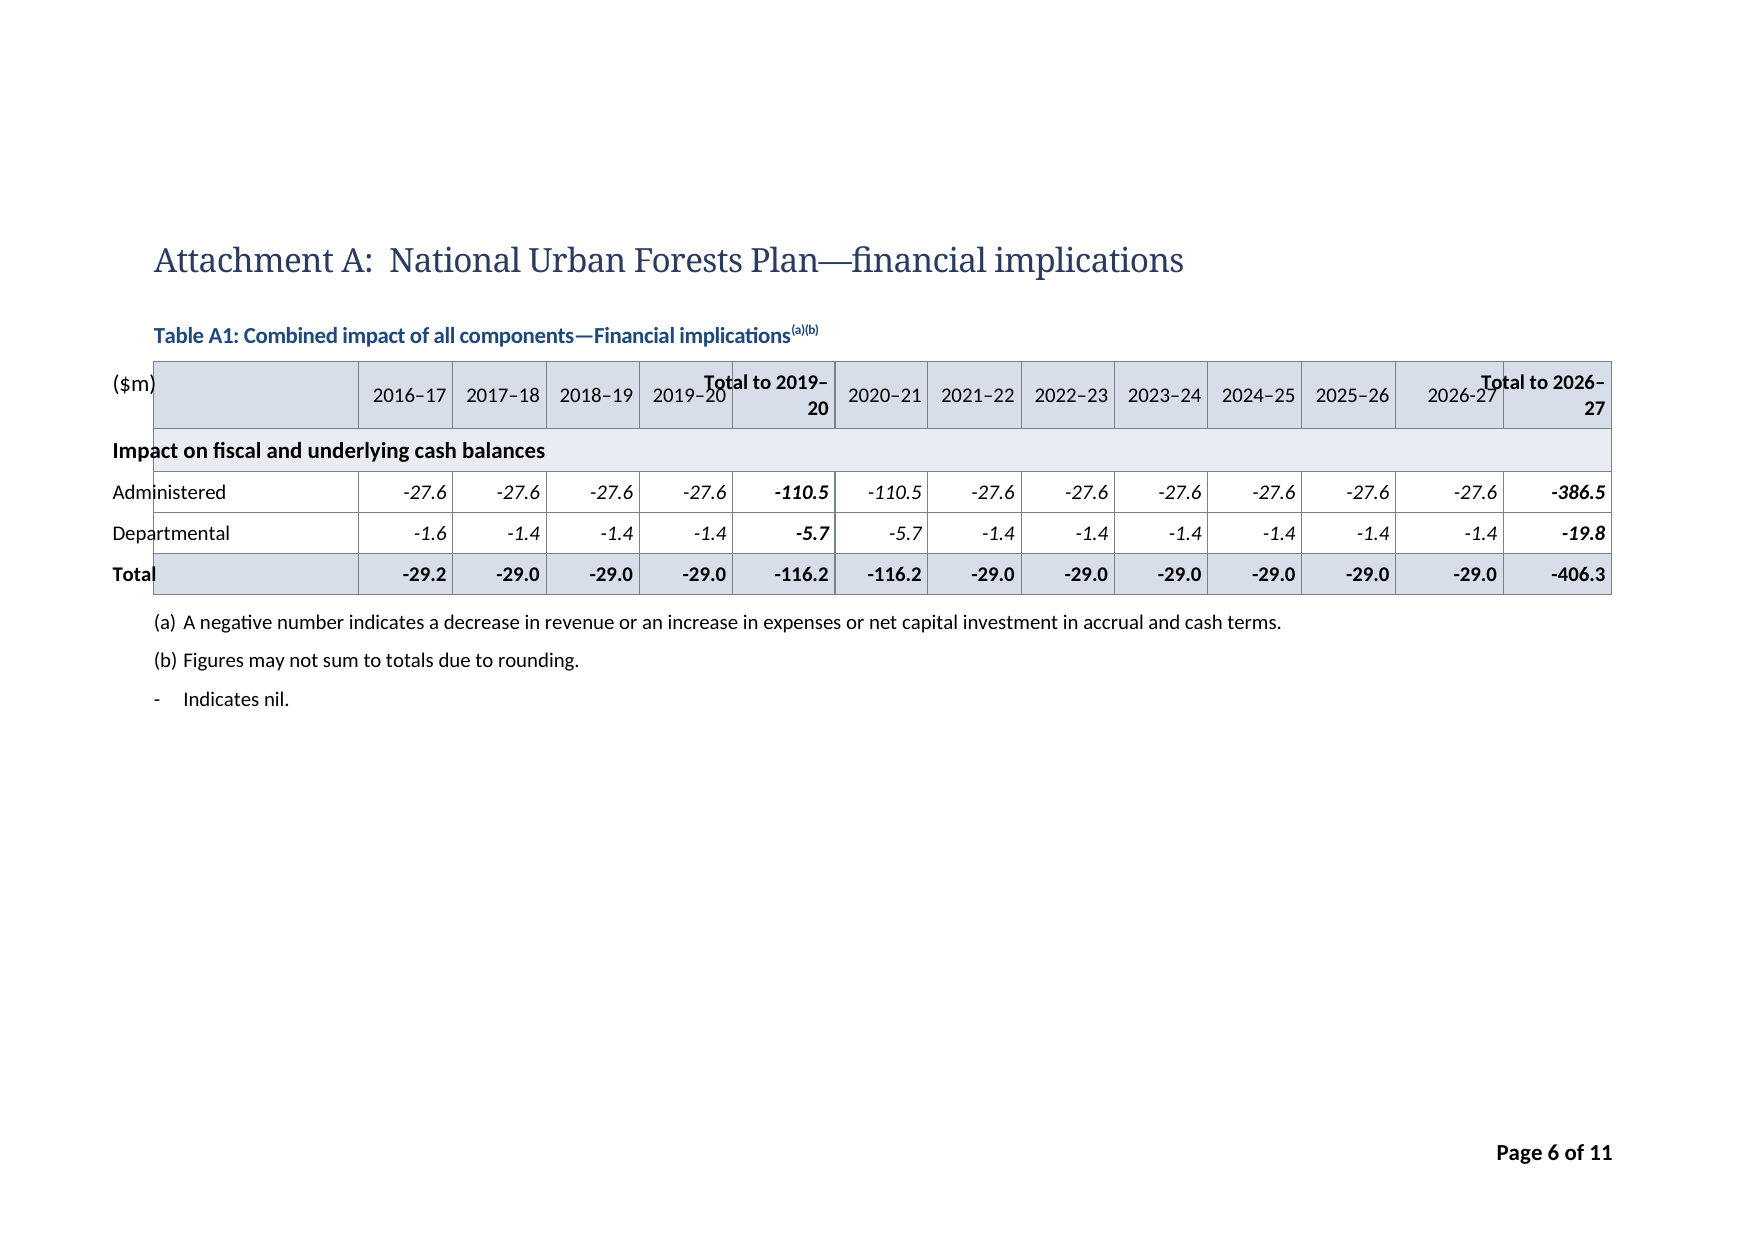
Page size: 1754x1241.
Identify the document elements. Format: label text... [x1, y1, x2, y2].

table_cell -1.4 [928, 513, 1021, 553]
table_cell -27.6 [1396, 472, 1503, 512]
table_cell -1.4 [1115, 513, 1207, 553]
table_cell -29.0 [1208, 554, 1301, 594]
table_cell Impact on fiscal and underlying cash balances [154, 429, 1611, 471]
table_header 2018–19 [547, 362, 639, 428]
subtitle Table A1: Combined impact of all components—Financial implications(a)(b) [153, 318, 1612, 349]
table_header 2026-27 [1396, 362, 1503, 428]
table_cell -29.0 [547, 554, 639, 594]
table_header 2019–20 [640, 362, 732, 428]
table_header 2017–18 [453, 362, 546, 428]
table_cell Departmental [154, 513, 358, 553]
table_cell -1.4 [640, 513, 732, 553]
table_cell -27.6 [359, 472, 452, 512]
table_header 2025–26 [1302, 362, 1395, 428]
list A negative number indicates a decrease in revenue or an increase in expenses or net capital investment in accrual and cash terms. [153, 607, 1612, 634]
table_cell -1.6 [359, 513, 452, 553]
table_cell -27.6 [1022, 472, 1114, 512]
table_cell -5.7 [836, 513, 927, 553]
table_header 2016–17 [359, 362, 452, 428]
table_cell -19.8 [1504, 513, 1611, 553]
table_cell -27.6 [928, 472, 1021, 512]
table_cell -29.0 [1022, 554, 1114, 594]
table_header 2020–21 [836, 362, 927, 428]
table_cell -406.3 [1504, 554, 1611, 594]
table_cell -29.0 [1115, 554, 1207, 594]
table_cell -1.4 [547, 513, 639, 553]
table_header 2024–25 [1208, 362, 1301, 428]
table_cell -110.5 [836, 472, 927, 512]
table_cell -1.4 [1396, 513, 1503, 553]
table_cell -1.4 [453, 513, 546, 553]
table_cell -29.0 [453, 554, 546, 594]
table_cell Total [154, 554, 358, 594]
table_cell -29.0 [640, 554, 732, 594]
table_header 2021–22 [928, 362, 1021, 428]
table_header 2023–24 [1115, 362, 1207, 428]
table_cell -110.5 [733, 472, 834, 512]
table_cell Administered [154, 472, 358, 512]
table_cell -27.6 [1208, 472, 1301, 512]
list Indicates nil. [153, 685, 1612, 712]
table_cell -27.6 [453, 472, 546, 512]
table_cell -27.6 [547, 472, 639, 512]
table_cell -27.6 [640, 472, 732, 512]
table_cell -29.0 [1302, 554, 1395, 594]
table_cell -29.0 [928, 554, 1021, 594]
table_cell -27.6 [1302, 472, 1395, 512]
table_cell -29.0 [1396, 554, 1503, 594]
table_header ($m) [154, 362, 358, 428]
subtitle Attachment A: National Urban Forests Plan—financial implications [153, 237, 1612, 283]
table_cell -5.7 [733, 513, 834, 553]
list Figures may not sum to totals due to rounding. [153, 646, 1612, 673]
table_header 2022–23 [1022, 362, 1114, 428]
table_cell -1.4 [1302, 513, 1395, 553]
table_cell -116.2 [836, 554, 927, 594]
table_cell -29.2 [359, 554, 452, 594]
table_cell -1.4 [1208, 513, 1301, 553]
table_cell -27.6 [1115, 472, 1207, 512]
table_cell -116.2 [733, 554, 834, 594]
table_cell -1.4 [1022, 513, 1114, 553]
table_header Total to 2019–20 [733, 362, 834, 428]
table_cell -386.5 [1504, 472, 1611, 512]
table_header Total to 2026–27 [1504, 362, 1611, 428]
